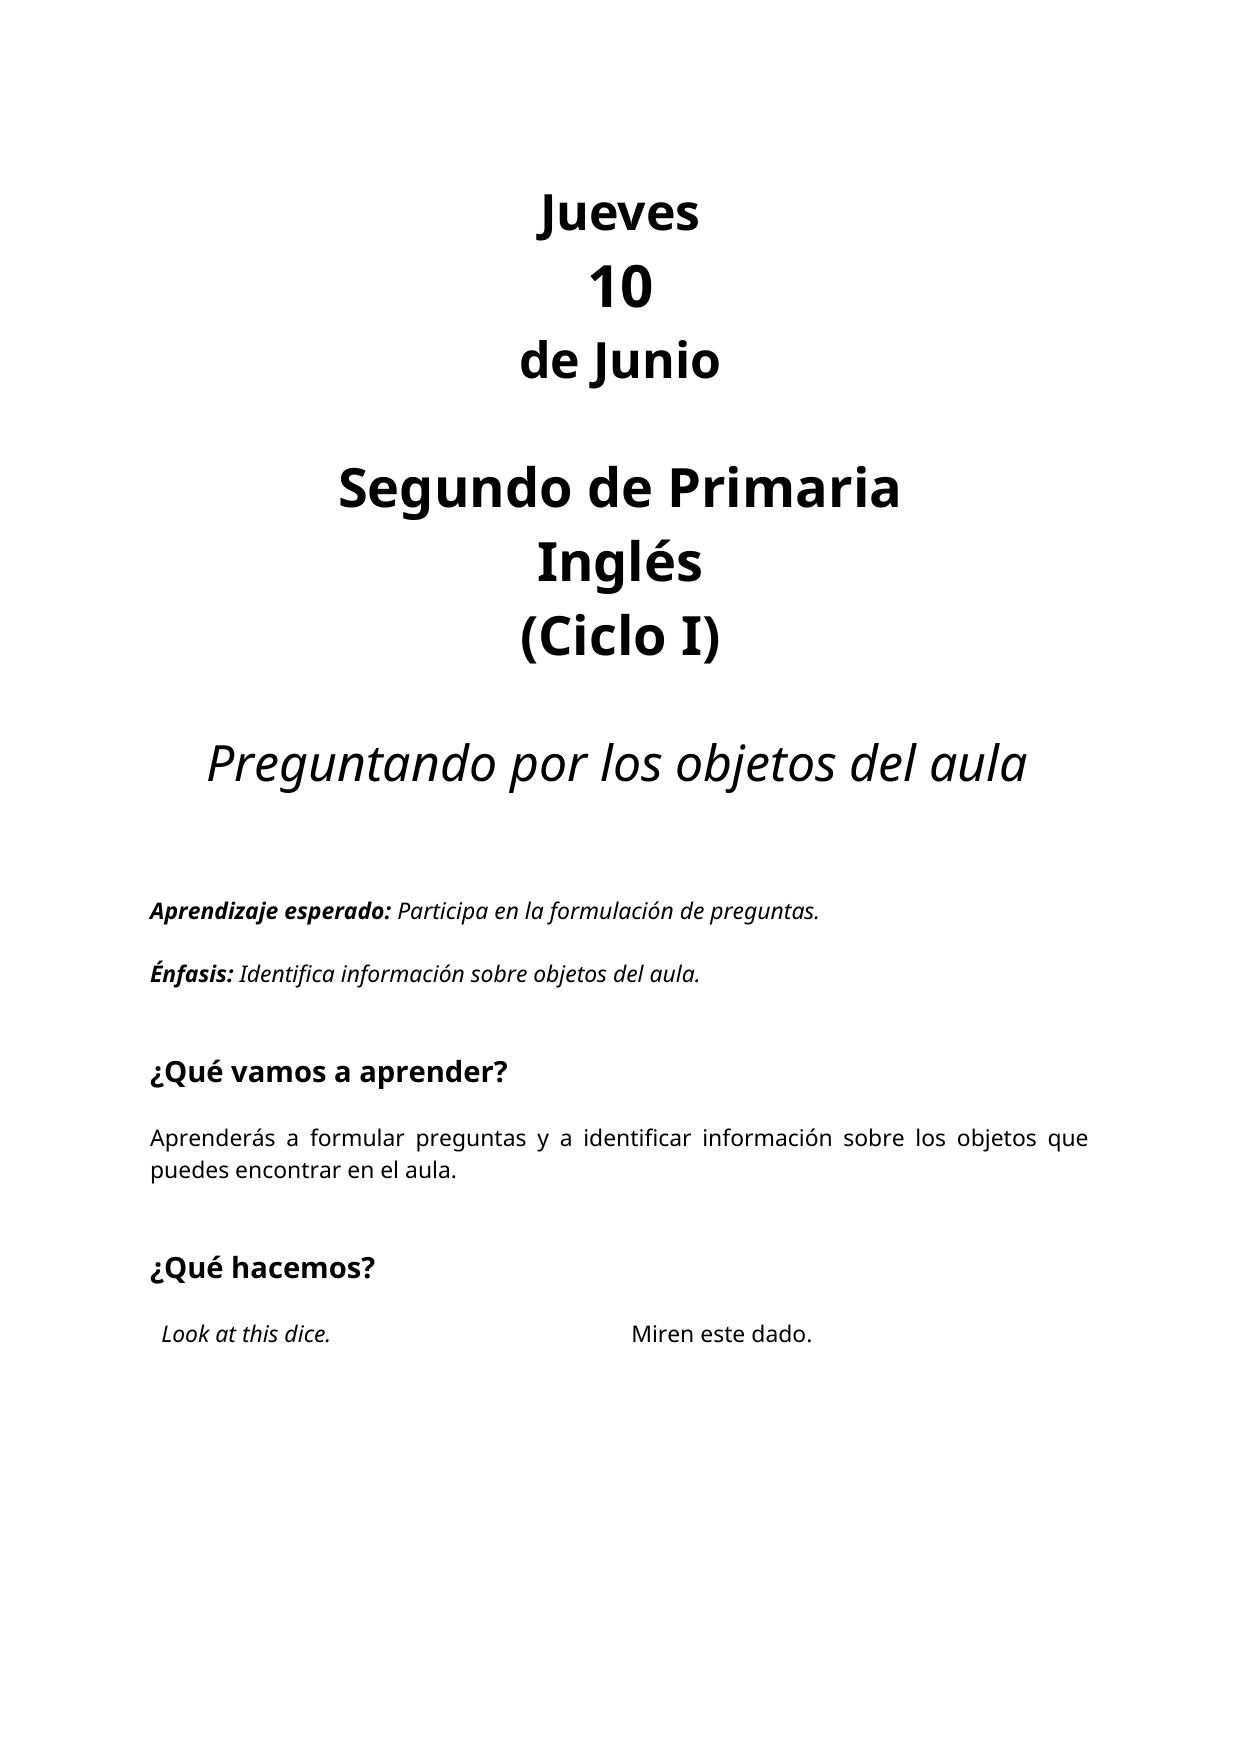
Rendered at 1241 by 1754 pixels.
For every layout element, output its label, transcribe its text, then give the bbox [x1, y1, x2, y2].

table_header Look at this dice. [150, 1287, 620, 1381]
text Aprendizaje esperado: Participa en la formulación de preguntas. [150, 895, 1090, 926]
text Énfasis: Identifica información sobre objetos del aula. [150, 958, 1090, 989]
text ¿Qué vamos a aprender? [150, 1051, 1090, 1091]
text ¿Qué hacemos? [150, 1247, 1090, 1287]
text Segundo de Primaria [150, 449, 1090, 523]
text de Junio [150, 325, 1090, 393]
text (Ciclo I) [150, 597, 1090, 671]
text Preguntando por los objetos del aula [150, 728, 1090, 796]
text 10 [150, 245, 1090, 325]
text Inglés [150, 523, 1090, 597]
text Jueves [150, 177, 1090, 245]
table_header Miren este dado. [620, 1287, 1089, 1381]
text Aprenderás a formular preguntas y a identificar información sobre los objetos que puedes encontrar en el aula. [150, 1122, 1090, 1185]
